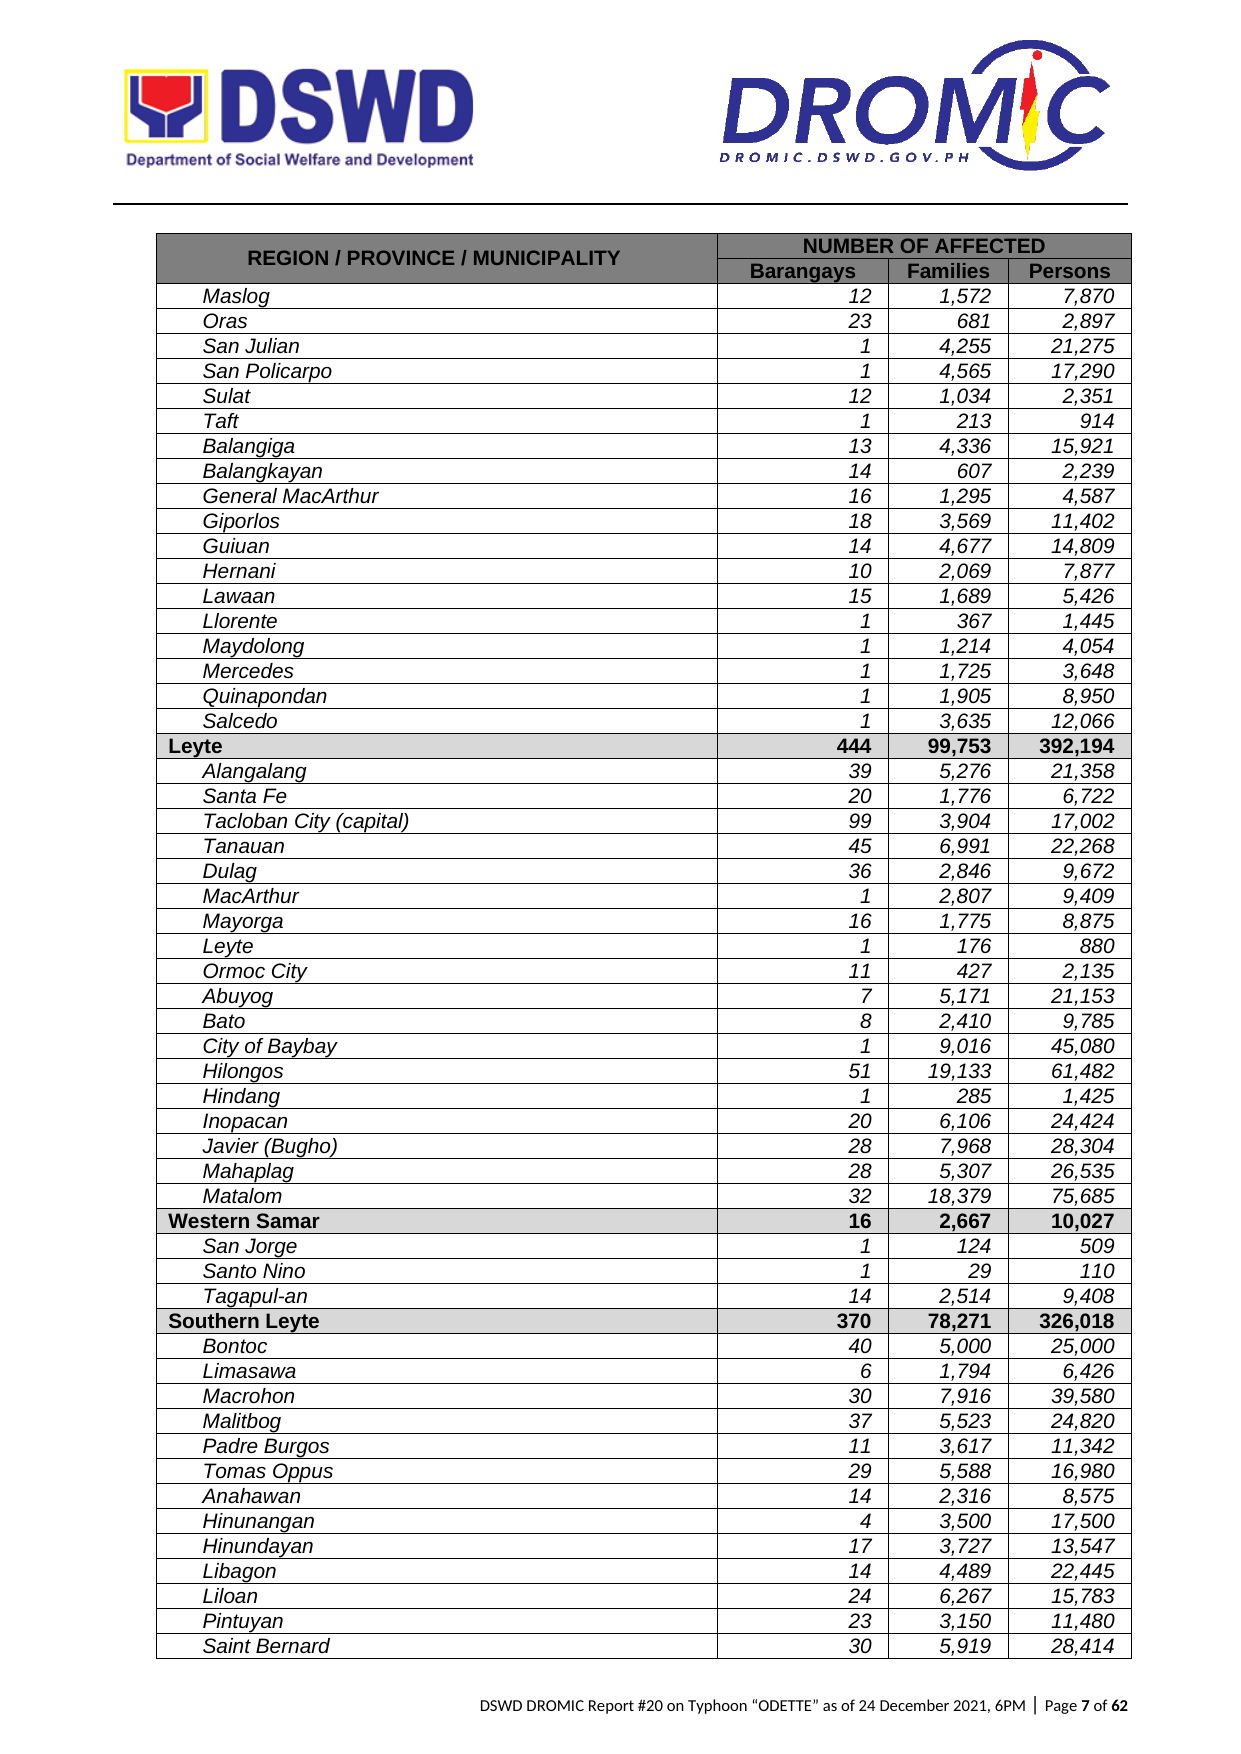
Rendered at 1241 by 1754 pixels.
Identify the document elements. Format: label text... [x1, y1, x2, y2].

table_cell 326,018 [1009, 1309, 1131, 1333]
table_cell Hinunangan [191, 1509, 717, 1533]
table_cell Southern Leyte [157, 1309, 717, 1333]
table_cell 3,617 [889, 1434, 1008, 1458]
table_cell [157, 1234, 191, 1258]
table_cell Tanauan [191, 834, 717, 858]
table_cell [157, 984, 191, 1008]
table_cell 2,316 [889, 1484, 1008, 1508]
table_cell Tomas Oppus [191, 1459, 717, 1483]
table_cell Hilongos [191, 1059, 717, 1083]
table_cell 23 [718, 1609, 888, 1633]
table_cell 1 [718, 709, 888, 733]
table_cell [157, 409, 191, 433]
table_cell 28,414 [1009, 1634, 1131, 1658]
table_cell 10,027 [1009, 1209, 1131, 1233]
table_cell 45,080 [1009, 1034, 1131, 1058]
table_cell Leyte [191, 934, 717, 958]
table_cell 914 [1009, 409, 1131, 433]
table_cell Macrohon [191, 1384, 717, 1408]
table_cell Balangkayan [191, 459, 717, 483]
table_cell 16 [718, 1209, 888, 1233]
table_cell 13,547 [1009, 1534, 1131, 1558]
table_cell Dulag [191, 859, 717, 883]
table_cell [157, 1584, 191, 1608]
table_cell 1,775 [889, 909, 1008, 933]
table_cell [157, 509, 191, 533]
table_cell 8 [718, 1009, 888, 1033]
table_cell 4,677 [889, 534, 1008, 558]
table_cell [157, 784, 191, 808]
table_cell 1 [718, 1034, 888, 1058]
table_cell Barangays [718, 259, 888, 283]
table_cell [157, 609, 191, 633]
table_cell 1 [718, 634, 888, 658]
table_cell 370 [718, 1309, 888, 1333]
table_cell 11,342 [1009, 1434, 1131, 1458]
table_cell Ormoc City [191, 959, 717, 983]
table_cell Alangalang [191, 759, 717, 783]
table_cell 392,194 [1009, 734, 1131, 758]
table_cell Quinapondan [191, 684, 717, 708]
table_cell [157, 584, 191, 608]
table_cell 17,500 [1009, 1509, 1131, 1533]
table_cell 12 [718, 384, 888, 408]
table_cell 3,904 [889, 809, 1008, 833]
table_cell 36 [718, 859, 888, 883]
table_cell [157, 834, 191, 858]
table_cell 11,480 [1009, 1609, 1131, 1633]
table_cell 29 [889, 1259, 1008, 1283]
table_cell 12 [718, 284, 888, 308]
table_cell Malitbog [191, 1409, 717, 1433]
table_cell 1,905 [889, 684, 1008, 708]
table_cell Javier (Bugho) [191, 1134, 717, 1158]
table_cell [157, 1334, 191, 1358]
table_cell [157, 884, 191, 908]
table_cell Persons [1009, 259, 1131, 283]
table_cell San Julian [191, 334, 717, 358]
table_cell [157, 659, 191, 683]
table_cell 1,572 [889, 284, 1008, 308]
table_cell 20 [718, 784, 888, 808]
table_cell 176 [889, 934, 1008, 958]
table_cell 1 [718, 1259, 888, 1283]
table_cell 1,794 [889, 1359, 1008, 1383]
table_cell 28 [718, 1159, 888, 1183]
table_cell 25,000 [1009, 1334, 1131, 1358]
table_cell 4,489 [889, 1559, 1008, 1583]
table_cell Giporlos [191, 509, 717, 533]
table_cell 3,635 [889, 709, 1008, 733]
table_cell 21,153 [1009, 984, 1131, 1008]
table_cell 21,358 [1009, 759, 1131, 783]
table_cell 509 [1009, 1234, 1131, 1258]
table_cell 99 [718, 809, 888, 833]
table_cell Lawaan [191, 584, 717, 608]
table_cell [157, 1609, 191, 1633]
table_cell 5,523 [889, 1409, 1008, 1433]
table_cell 9,016 [889, 1034, 1008, 1058]
table_cell 1 [718, 884, 888, 908]
table_cell 9,409 [1009, 884, 1131, 908]
table_cell Hinundayan [191, 1534, 717, 1558]
table_cell Tacloban City (capital) [191, 809, 717, 833]
table_cell 8,875 [1009, 909, 1131, 933]
table_cell 51 [718, 1059, 888, 1083]
table_cell 18 [718, 509, 888, 533]
table_cell [157, 959, 191, 983]
table_cell 1 [718, 934, 888, 958]
table_cell [157, 634, 191, 658]
table_cell 2,667 [889, 1209, 1008, 1233]
table_cell Taft [191, 409, 717, 433]
table_cell Santa Fe [191, 784, 717, 808]
table_cell Saint Bernard [191, 1634, 717, 1658]
table_cell 11 [718, 1434, 888, 1458]
table_cell 1,034 [889, 384, 1008, 408]
table_cell 17,002 [1009, 809, 1131, 833]
table_cell 9,672 [1009, 859, 1131, 883]
table_cell 40 [718, 1334, 888, 1358]
table_cell 78,271 [889, 1309, 1008, 1333]
table_cell Western Samar [157, 1209, 717, 1233]
table_cell [157, 1384, 191, 1408]
table_cell San Jorge [191, 1234, 717, 1258]
table_cell [157, 1634, 191, 1658]
table_cell 1,214 [889, 634, 1008, 658]
table_cell 607 [889, 459, 1008, 483]
table_cell 11 [718, 959, 888, 983]
table_cell 3,727 [889, 1534, 1008, 1558]
table_cell 444 [718, 734, 888, 758]
table_cell Mahaplag [191, 1159, 717, 1183]
table_cell Salcedo [191, 709, 717, 733]
table_cell [157, 809, 191, 833]
table_cell 61,482 [1009, 1059, 1131, 1083]
table_cell Liloan [191, 1584, 717, 1608]
table_cell 23 [718, 309, 888, 333]
table_cell 10 [718, 559, 888, 583]
table_cell 5,307 [889, 1159, 1008, 1183]
table_cell [157, 1034, 191, 1058]
table_cell 39,580 [1009, 1384, 1131, 1408]
table_cell 1,689 [889, 584, 1008, 608]
table_cell [157, 859, 191, 883]
table_cell 39 [718, 759, 888, 783]
table_cell 880 [1009, 934, 1131, 958]
table_cell Sulat [191, 384, 717, 408]
table_cell 1 [718, 359, 888, 383]
table_cell [157, 1159, 191, 1183]
table_cell 9,408 [1009, 1284, 1131, 1308]
table_cell [157, 1184, 191, 1208]
table_cell [157, 909, 191, 933]
table_cell 16 [718, 484, 888, 508]
table_cell 2,846 [889, 859, 1008, 883]
table_cell [157, 1359, 191, 1383]
table_cell 4 [718, 1509, 888, 1533]
table_cell Tagapul-an [191, 1284, 717, 1308]
table_cell Mayorga [191, 909, 717, 933]
table_cell 32 [718, 1184, 888, 1208]
table_cell 21,275 [1009, 334, 1131, 358]
table_cell 6,722 [1009, 784, 1131, 808]
table_cell 367 [889, 609, 1008, 633]
table_cell 1,295 [889, 484, 1008, 508]
table_cell [157, 284, 191, 308]
table_cell Bontoc [191, 1334, 717, 1358]
table_cell 124 [889, 1234, 1008, 1258]
table_cell 2,807 [889, 884, 1008, 908]
table_cell Mercedes [191, 659, 717, 683]
table_cell 45 [718, 834, 888, 858]
table_cell Inopacan [191, 1109, 717, 1133]
table_cell 285 [889, 1084, 1008, 1108]
table_header REGION / PROVINCE / MUNICIPALITY [157, 234, 717, 283]
table_cell [157, 1559, 191, 1583]
table_cell Anahawan [191, 1484, 717, 1508]
table_cell 22,268 [1009, 834, 1131, 858]
table_cell 5,276 [889, 759, 1008, 783]
table_cell 9,785 [1009, 1009, 1131, 1033]
table_cell [157, 1084, 191, 1108]
table_cell 1 [718, 1084, 888, 1108]
table_cell Padre Burgos [191, 1434, 717, 1458]
table_cell 4,054 [1009, 634, 1131, 658]
table_cell 17,290 [1009, 359, 1131, 383]
table_cell 1 [718, 659, 888, 683]
table_cell 7,877 [1009, 559, 1131, 583]
table_cell 24,424 [1009, 1109, 1131, 1133]
table_cell San Policarpo [191, 359, 717, 383]
table_cell 213 [889, 409, 1008, 433]
table_cell [157, 359, 191, 383]
table_cell 26,535 [1009, 1159, 1131, 1183]
table_cell 427 [889, 959, 1008, 983]
table_cell 18,379 [889, 1184, 1008, 1208]
table_cell [157, 1409, 191, 1433]
table_cell 681 [889, 309, 1008, 333]
table_cell 29 [718, 1459, 888, 1483]
table_cell 14,809 [1009, 534, 1131, 558]
table_cell 5,000 [889, 1334, 1008, 1358]
table_cell [157, 1484, 191, 1508]
picture [676, 39, 1149, 171]
table_cell 24,820 [1009, 1409, 1131, 1433]
table_cell [157, 334, 191, 358]
table_cell 7 [718, 984, 888, 1008]
table_cell 19,133 [889, 1059, 1008, 1083]
table_cell [157, 1134, 191, 1158]
table_cell 14 [718, 534, 888, 558]
table_cell 13 [718, 434, 888, 458]
table_cell 3,569 [889, 509, 1008, 533]
table_cell 15,921 [1009, 434, 1131, 458]
table_cell [157, 1059, 191, 1083]
table_cell Hernani [191, 559, 717, 583]
table_cell [157, 1509, 191, 1533]
table_cell 110 [1009, 1259, 1131, 1283]
table_cell Libagon [191, 1559, 717, 1583]
table_cell Guiuan [191, 534, 717, 558]
table_cell [157, 759, 191, 783]
table_cell Bato [191, 1009, 717, 1033]
table_cell 1,725 [889, 659, 1008, 683]
table_cell 2,069 [889, 559, 1008, 583]
table_cell [157, 1009, 191, 1033]
table_cell Leyte [157, 734, 717, 758]
table_cell 5,588 [889, 1459, 1008, 1483]
table_cell Pintuyan [191, 1609, 717, 1633]
table_cell 16 [718, 909, 888, 933]
table_cell 28,304 [1009, 1134, 1131, 1158]
table_cell Abuyog [191, 984, 717, 1008]
table_cell 37 [718, 1409, 888, 1433]
table_cell [157, 434, 191, 458]
table_cell [157, 534, 191, 558]
table_cell [157, 459, 191, 483]
table_cell 6 [718, 1359, 888, 1383]
table_cell 99,753 [889, 734, 1008, 758]
table_cell 6,106 [889, 1109, 1008, 1133]
table_cell 30 [718, 1384, 888, 1408]
table_cell Families [889, 259, 1008, 283]
table_cell 7,968 [889, 1134, 1008, 1158]
table_cell 22,445 [1009, 1559, 1131, 1583]
table_cell [157, 934, 191, 958]
picture [112, 65, 487, 173]
table_cell Balangiga [191, 434, 717, 458]
table_cell 1,425 [1009, 1084, 1131, 1108]
table_cell 4,587 [1009, 484, 1131, 508]
table_cell 1,776 [889, 784, 1008, 808]
table_cell City of Baybay [191, 1034, 717, 1058]
table_cell [157, 1109, 191, 1133]
table_cell Llorente [191, 609, 717, 633]
table_cell 14 [718, 1284, 888, 1308]
table_cell 15,783 [1009, 1584, 1131, 1608]
table_cell Maydolong [191, 634, 717, 658]
table_cell [157, 559, 191, 583]
table_cell 5,426 [1009, 584, 1131, 608]
table_cell [157, 384, 191, 408]
table_cell 8,575 [1009, 1484, 1131, 1508]
table_cell [157, 1284, 191, 1308]
table_cell 2,410 [889, 1009, 1008, 1033]
table_cell Oras [191, 309, 717, 333]
table_cell 15 [718, 584, 888, 608]
table_cell [157, 1534, 191, 1558]
table_cell 1 [718, 1234, 888, 1258]
table_cell [157, 309, 191, 333]
table_cell 4,565 [889, 359, 1008, 383]
table_cell 1 [718, 609, 888, 633]
table_cell 30 [718, 1634, 888, 1658]
table_cell 1 [718, 409, 888, 433]
table_cell Hindang [191, 1084, 717, 1108]
table_cell Matalom [191, 1184, 717, 1208]
table_cell 75,685 [1009, 1184, 1131, 1208]
table_cell 5,171 [889, 984, 1008, 1008]
table_cell 2,351 [1009, 384, 1131, 408]
table_cell 4,336 [889, 434, 1008, 458]
table_cell [157, 1259, 191, 1283]
table_cell 3,648 [1009, 659, 1131, 683]
table_cell 3,500 [889, 1509, 1008, 1533]
table_cell 4,255 [889, 334, 1008, 358]
table_cell General MacArthur [191, 484, 717, 508]
table_cell 14 [718, 459, 888, 483]
table_cell [157, 484, 191, 508]
table_cell 6,991 [889, 834, 1008, 858]
table_cell 14 [718, 1484, 888, 1508]
table_cell 6,267 [889, 1584, 1008, 1608]
table_cell 1 [718, 684, 888, 708]
table_cell 6,426 [1009, 1359, 1131, 1383]
table_cell Santo Nino [191, 1259, 717, 1283]
table_cell 16,980 [1009, 1459, 1131, 1483]
table_cell 12,066 [1009, 709, 1131, 733]
table_cell 20 [718, 1109, 888, 1133]
table_cell 24 [718, 1584, 888, 1608]
table_cell 3,150 [889, 1609, 1008, 1633]
table_cell [157, 684, 191, 708]
table_cell 2,514 [889, 1284, 1008, 1308]
table_cell 2,135 [1009, 959, 1131, 983]
table_cell 17 [718, 1534, 888, 1558]
table_cell MacArthur [191, 884, 717, 908]
table_cell 7,870 [1009, 284, 1131, 308]
table_cell 5,919 [889, 1634, 1008, 1658]
table_cell [157, 709, 191, 733]
table_cell [157, 1459, 191, 1483]
table_cell 2,897 [1009, 309, 1131, 333]
table_cell 1 [718, 334, 888, 358]
table_cell 11,402 [1009, 509, 1131, 533]
table_cell 2,239 [1009, 459, 1131, 483]
table_cell Limasawa [191, 1359, 717, 1383]
table_cell 1,445 [1009, 609, 1131, 633]
table_cell [157, 1434, 191, 1458]
table_cell 14 [718, 1559, 888, 1583]
table_cell 28 [718, 1134, 888, 1158]
table_cell 7,916 [889, 1384, 1008, 1408]
table_cell Maslog [191, 284, 717, 308]
table_header NUMBER OF AFFECTED [718, 234, 1131, 258]
table_cell 8,950 [1009, 684, 1131, 708]
